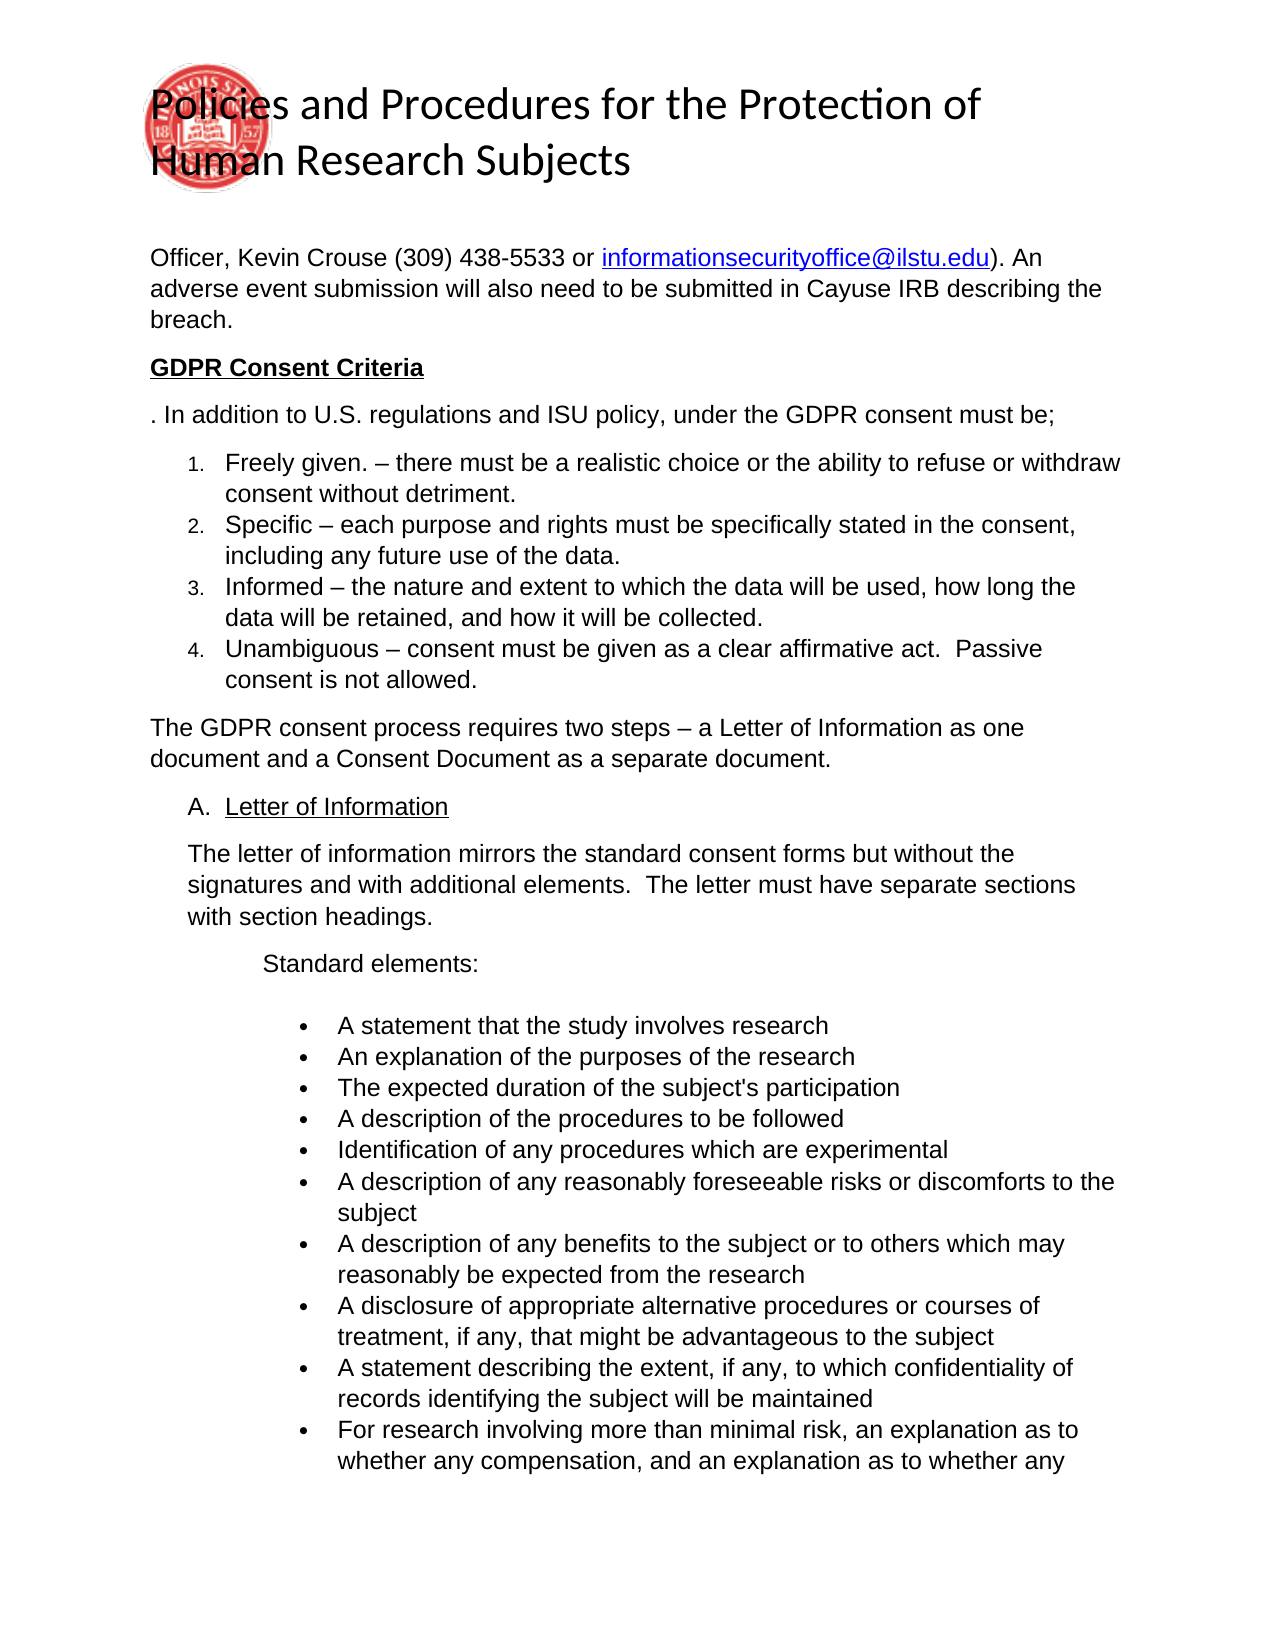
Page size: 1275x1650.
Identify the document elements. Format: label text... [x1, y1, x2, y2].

list A description of any reasonably foreseeable risks or discomforts to the subject [300, 1167, 1125, 1226]
list Specific – each purpose and rights must be specifically stated in the consent, including any future use of the data. [187, 510, 1125, 570]
list An explanation of the purposes of the research [300, 1042, 1125, 1071]
text . In addition to U.S. regulations and ISU policy, under the GDPR consent must be; [150, 400, 1125, 429]
text GDPR Consent Criteria [150, 353, 1125, 381]
list Identification of any procedures which are experimental [300, 1136, 1125, 1164]
list A statement describing the extent, if any, to which confidentiality of records identifying the subject will be maintained [300, 1353, 1125, 1413]
list Standard elements: [262, 949, 1125, 978]
list A description of the procedures to be followed [300, 1104, 1125, 1133]
list A statement that the study involves research [300, 1011, 1125, 1040]
list A description of any benefits to the subject or to others which may reasonably be expected from the research [300, 1229, 1125, 1288]
list Letter of Information [187, 792, 1125, 821]
list A disclosure of appropriate alternative procedures or courses of treatment, if any, that might be advantageous to the subject [300, 1291, 1125, 1351]
list The expected duration of the subject's participation [300, 1073, 1125, 1102]
picture [142, 62, 275, 198]
list Unambiguous – consent must be given as a clear affirmative act. Passive consent is not allowed. [187, 634, 1125, 694]
list Freely given. – there must be a realistic choice or the ability to refuse or withdraw consent without detriment. [187, 448, 1125, 508]
text The letter of information mirrors the standard consent forms but without the signatures and with additional elements. The letter must have separate sections with section headings. [187, 839, 1125, 930]
text The GDPR consent process requires two steps – a Letter of Information as one document and a Consent Document as a separate document. [150, 713, 1125, 773]
list Informed – the nature and extent to which the data will be used, how long the data will be retained, and how it will be collected. [187, 572, 1125, 632]
